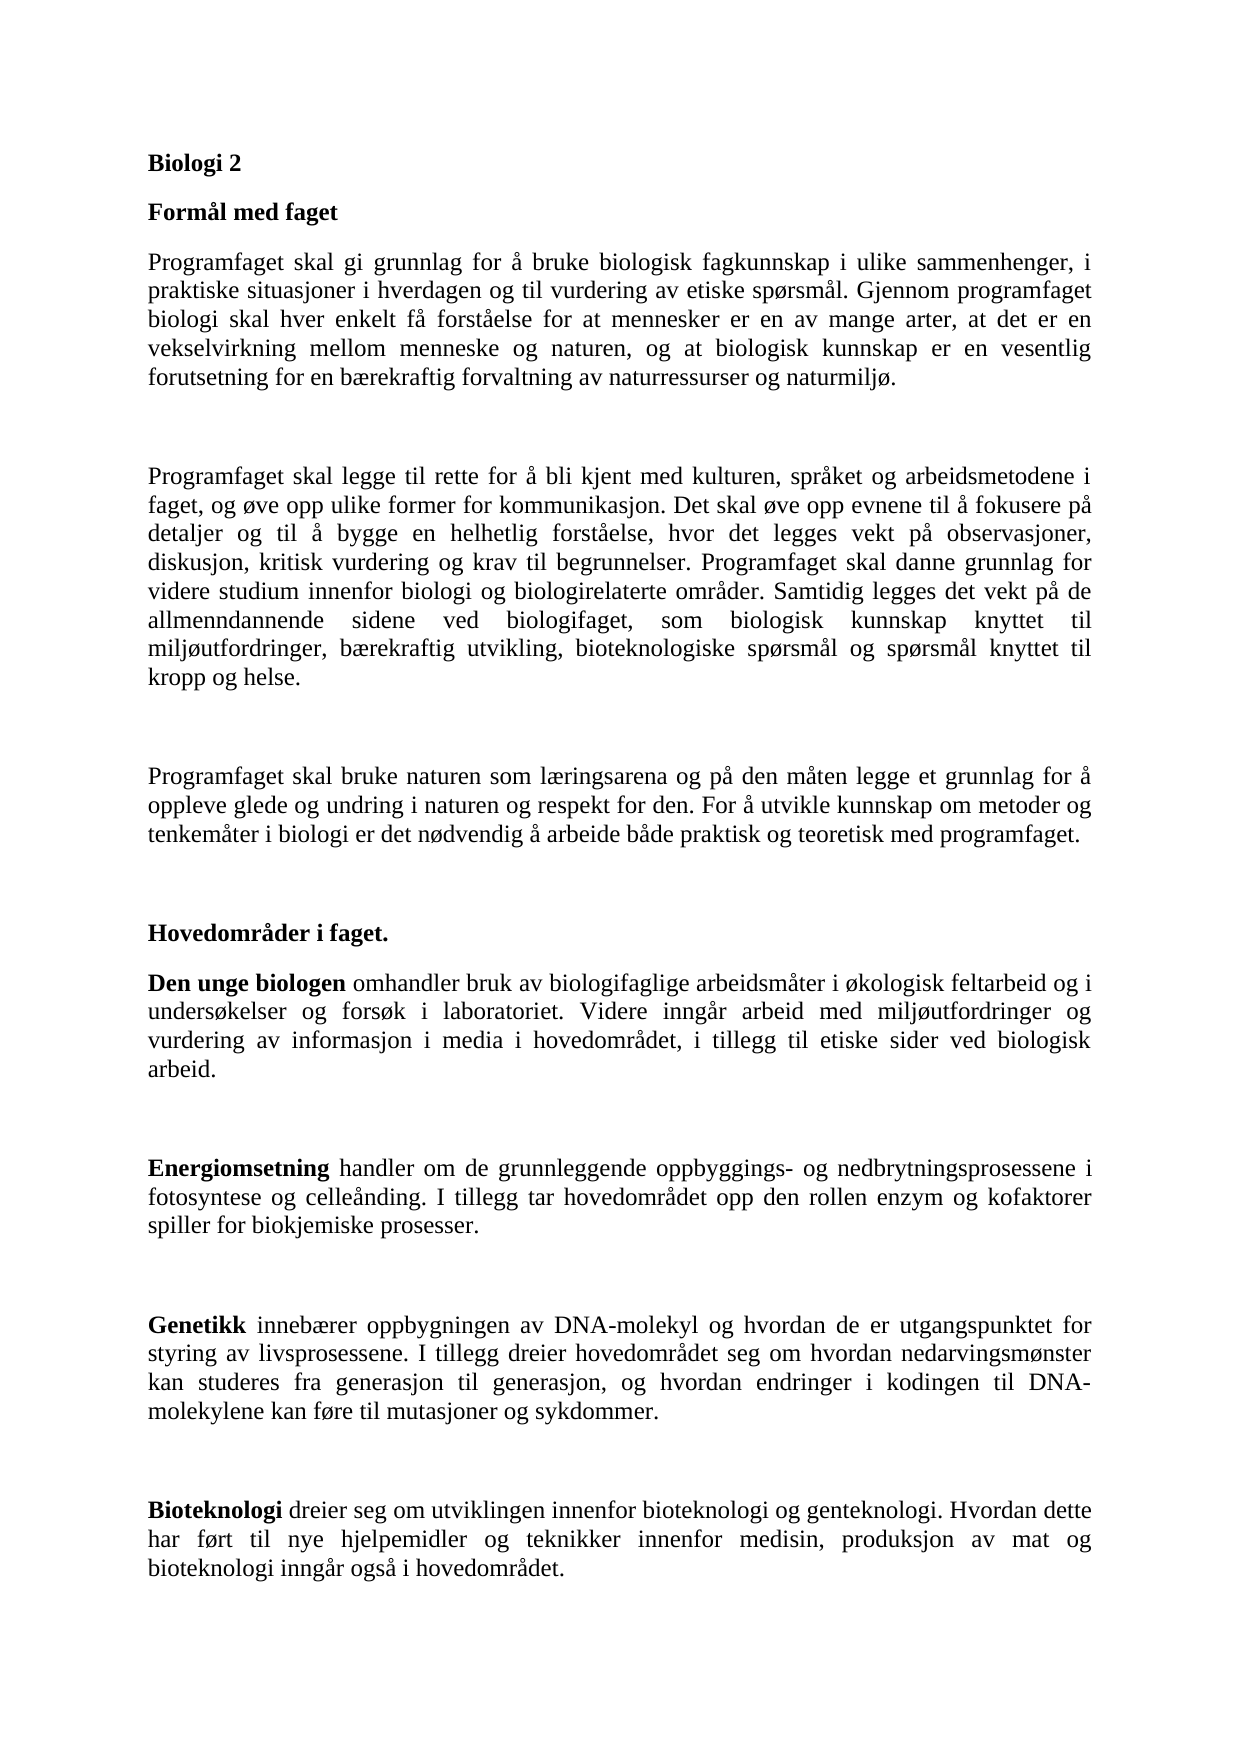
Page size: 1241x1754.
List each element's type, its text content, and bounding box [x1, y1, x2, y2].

text Programfaget skal legge til rette for å bli kjent med kulturen, språket og arbeidsmetodene i faget, og øve opp ulike former for kommunikasjon. Det skal øve opp evnene til å fokusere på detaljer og til å bygge en helhetlig forståelse, hvor det legges vekt på observasjoner, diskusjon, kritisk vurdering og krav til begrunnelser. Programfaget skal danne grunnlag for videre studium innenfor biologi og biologirelaterte områder. Samtidig legges det vekt på de allmenndannende sidene ved biologifaget, som biologisk kunnskap knyttet til miljøutfordringer, bærekraftig utvikling, bioteknologiske spørsmål og spørsmål knyttet til kropp og helse. [148, 461, 1093, 691]
text Biologi 2 [148, 148, 1093, 176]
text Energiomsetning handler om de grunnleggende oppbyggings- og nedbrytningsprosessene i fotosyntese og celleånding. I tillegg tar hovedområdet opp den rollen enzym og kofaktorer spiller for biokjemiske prosesser. [148, 1153, 1093, 1239]
text Den unge biologen omhandler bruk av biologifaglige arbeidsmåter i økologisk feltarbeid og i undersøkelser og forsøk i laboratoriet. Videre inngår arbeid med miljøutfordringer og vurdering av informasjon i media i hovedområdet, i tillegg til etiske sider ved biologisk arbeid. [148, 968, 1093, 1083]
text Programfaget skal gi grunnlag for å bruke biologisk fagkunnskap i ulike sammenhenger, i praktiske situasjoner i hverdagen og til vurdering av etiske spørsmål. Gjennom programfaget biologi skal hver enkelt få forståelse for at mennesker er en av mange arter, at det er en vekselvirkning mellom menneske og naturen, og at biologisk kunnskap er en vesentlig forutsetning for en bærekraftig forvaltning av naturressurser og naturmiljø. [148, 247, 1093, 391]
text Bioteknologi dreier seg om utviklingen innenfor bioteknologi og genteknologi. Hvordan dette har ført til nye hjelpemidler og teknikker innenfor medisin, produksjon av mat og bioteknologi inngår også i hovedområdet. [148, 1495, 1093, 1581]
text Programfaget skal bruke naturen som læringsarena og på den måten legge et grunnlag for å oppleve glede og undring i naturen og respekt for den. For å utvikle kunnskap om metoder og tenkemåter i biologi er det nødvendig å arbeide både praktisk og teoretisk med programfaget. [148, 761, 1093, 848]
text Genetikk innebærer oppbygningen av DNA-molekyl og hvordan de er utgangspunktet for styring av livsprosessene. I tillegg dreier hovedområdet seg om hvordan nedarvingsmønster kan studeres fra generasjon til generasjon, og hvordan endringer i kodingen til DNA- molekylene kan føre til mutasjoner og sykdommer. [148, 1310, 1093, 1425]
text Hovedområder i faget. [148, 918, 1093, 947]
text Formål med faget [148, 197, 1093, 226]
